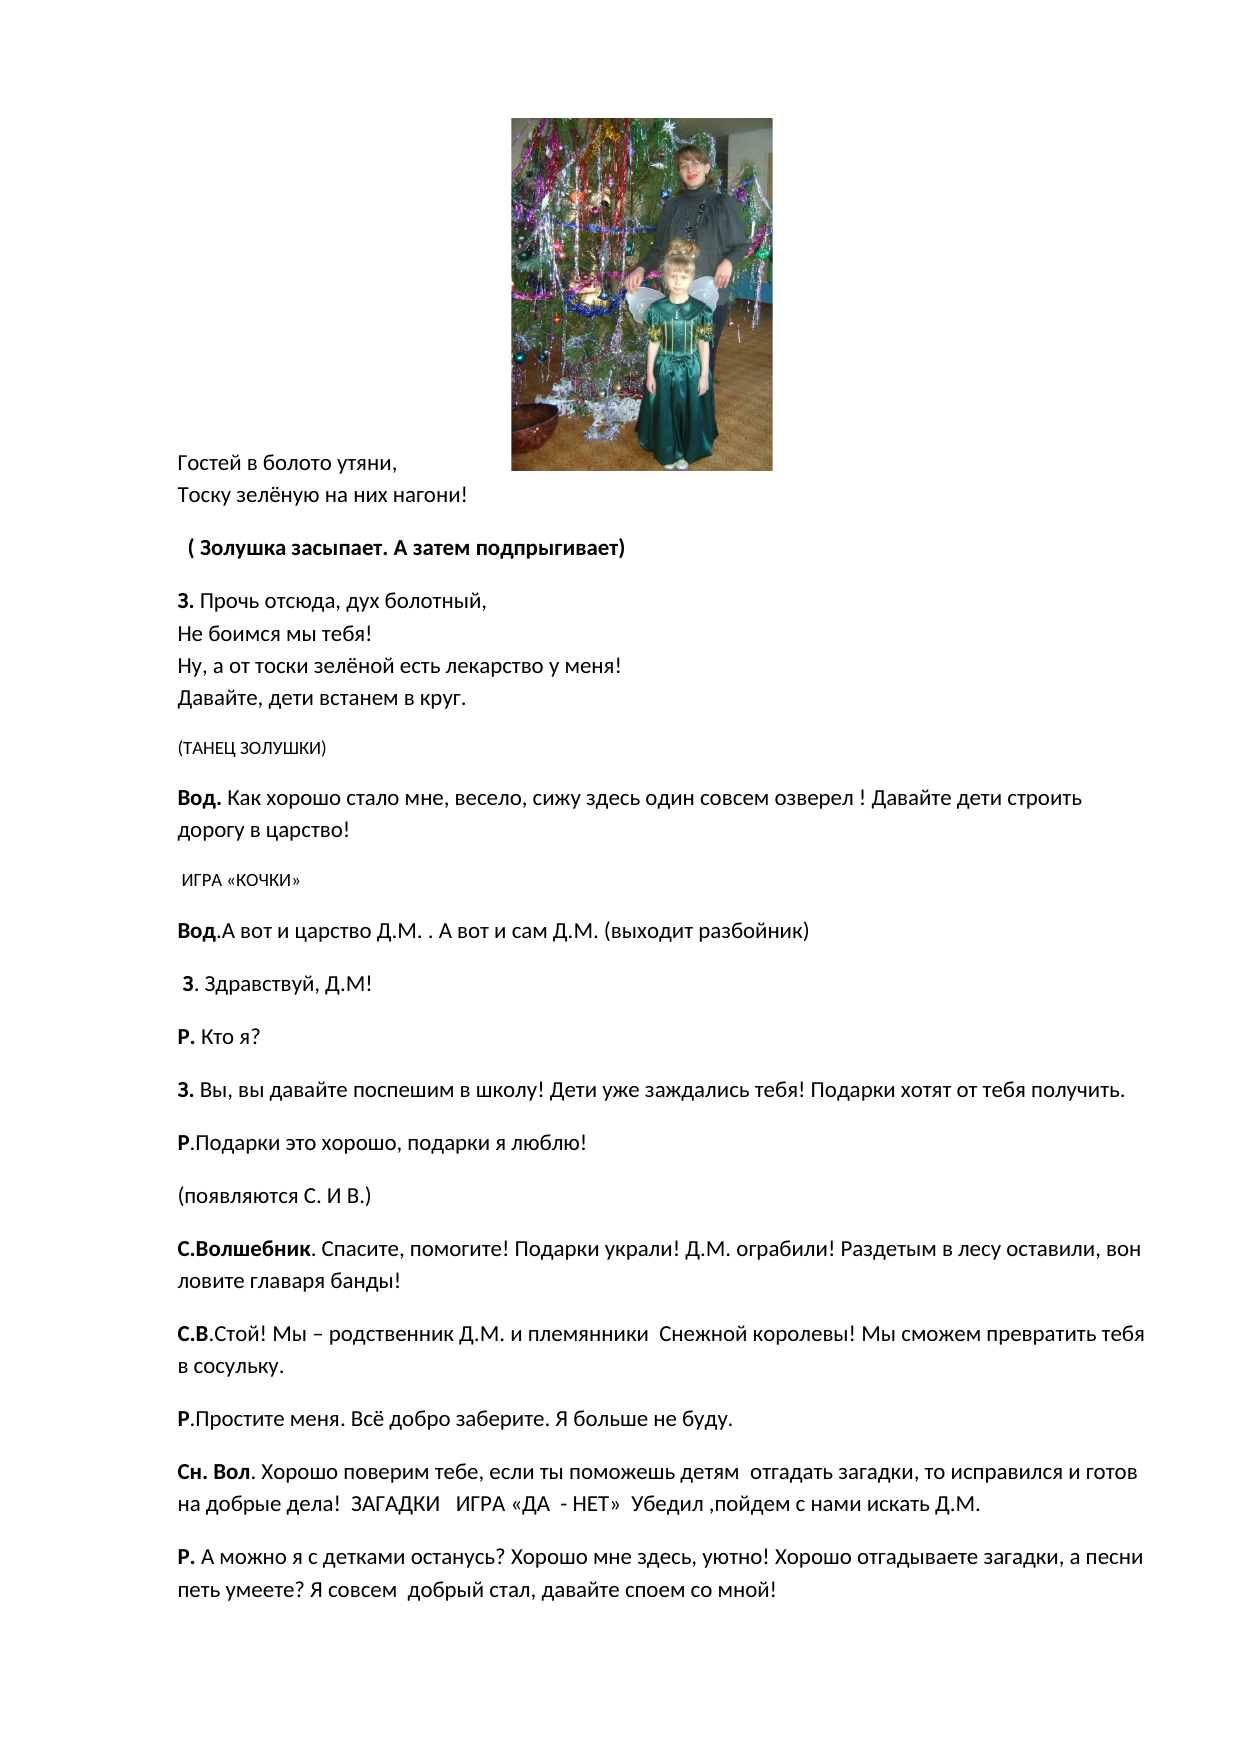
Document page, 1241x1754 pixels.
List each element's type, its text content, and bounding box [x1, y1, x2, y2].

text Р.Простите меня. Всё добро заберите. Я больше не буду. [177, 1404, 1152, 1432]
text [177, 118, 1152, 508]
text (ТАНЕЦ ЗОЛУШКИ) [177, 736, 1152, 759]
text З. Здравствуй, Д.М! [177, 969, 1152, 997]
text С.В.Стой! Мы – родственник Д.М. и племянники Снежной королевы! Мы сможем превратить тебя в сосульку. [177, 1319, 1152, 1379]
text Р. Кто я? [177, 1022, 1152, 1050]
text Вод. Как хорошо стало мне, весело, сижу здесь один совсем озверел ! Давайте дети строить дорогу в царство! [177, 783, 1152, 843]
text Р.Подарки это хорошо, подарки я люблю! [177, 1128, 1152, 1156]
picture [511, 118, 773, 471]
text С.Волшебник. Спасите, помогите! Подарки украли! Д.М. ограбили! Раздетым в лесу оставили, вон ловите главаря банды! [177, 1234, 1152, 1294]
text (появляются С. И В.) [177, 1181, 1152, 1209]
text ИГРА «КОЧКИ» [177, 868, 1152, 891]
text З. Прочь отсюда, дух болотный, Не боимся мы тебя! Ну, а от тоски зелёной есть лекарство у меня! Давайте, дети встанем в круг. [177, 587, 1152, 711]
text Сн. Вол. Хорошо поверим тебе, если ты поможешь детям отгадать загадки, то исправился и готов на добрые дела! ЗАГАДКИ ИГРА «ДА - НЕТ» Убедил ,пойдем с нами искать Д.М. [177, 1457, 1152, 1517]
text З. Вы, вы давайте поспешим в школу! Дети уже заждались тебя! Подарки хотят от тебя получить. [177, 1075, 1152, 1103]
text Р. А можно я с детками останусь? Хорошо мне здесь, уютно! Хорошо отгадываете загадки, а песни петь умеете? Я совсем добрый стал, давайте споем со мной! [177, 1542, 1152, 1603]
text ( Золушка засыпает. А затем подпрыгивает) [177, 533, 1152, 562]
text Вод.А вот и царство Д.М. . А вот и сам Д.М. (выходит разбойник) [177, 916, 1152, 944]
